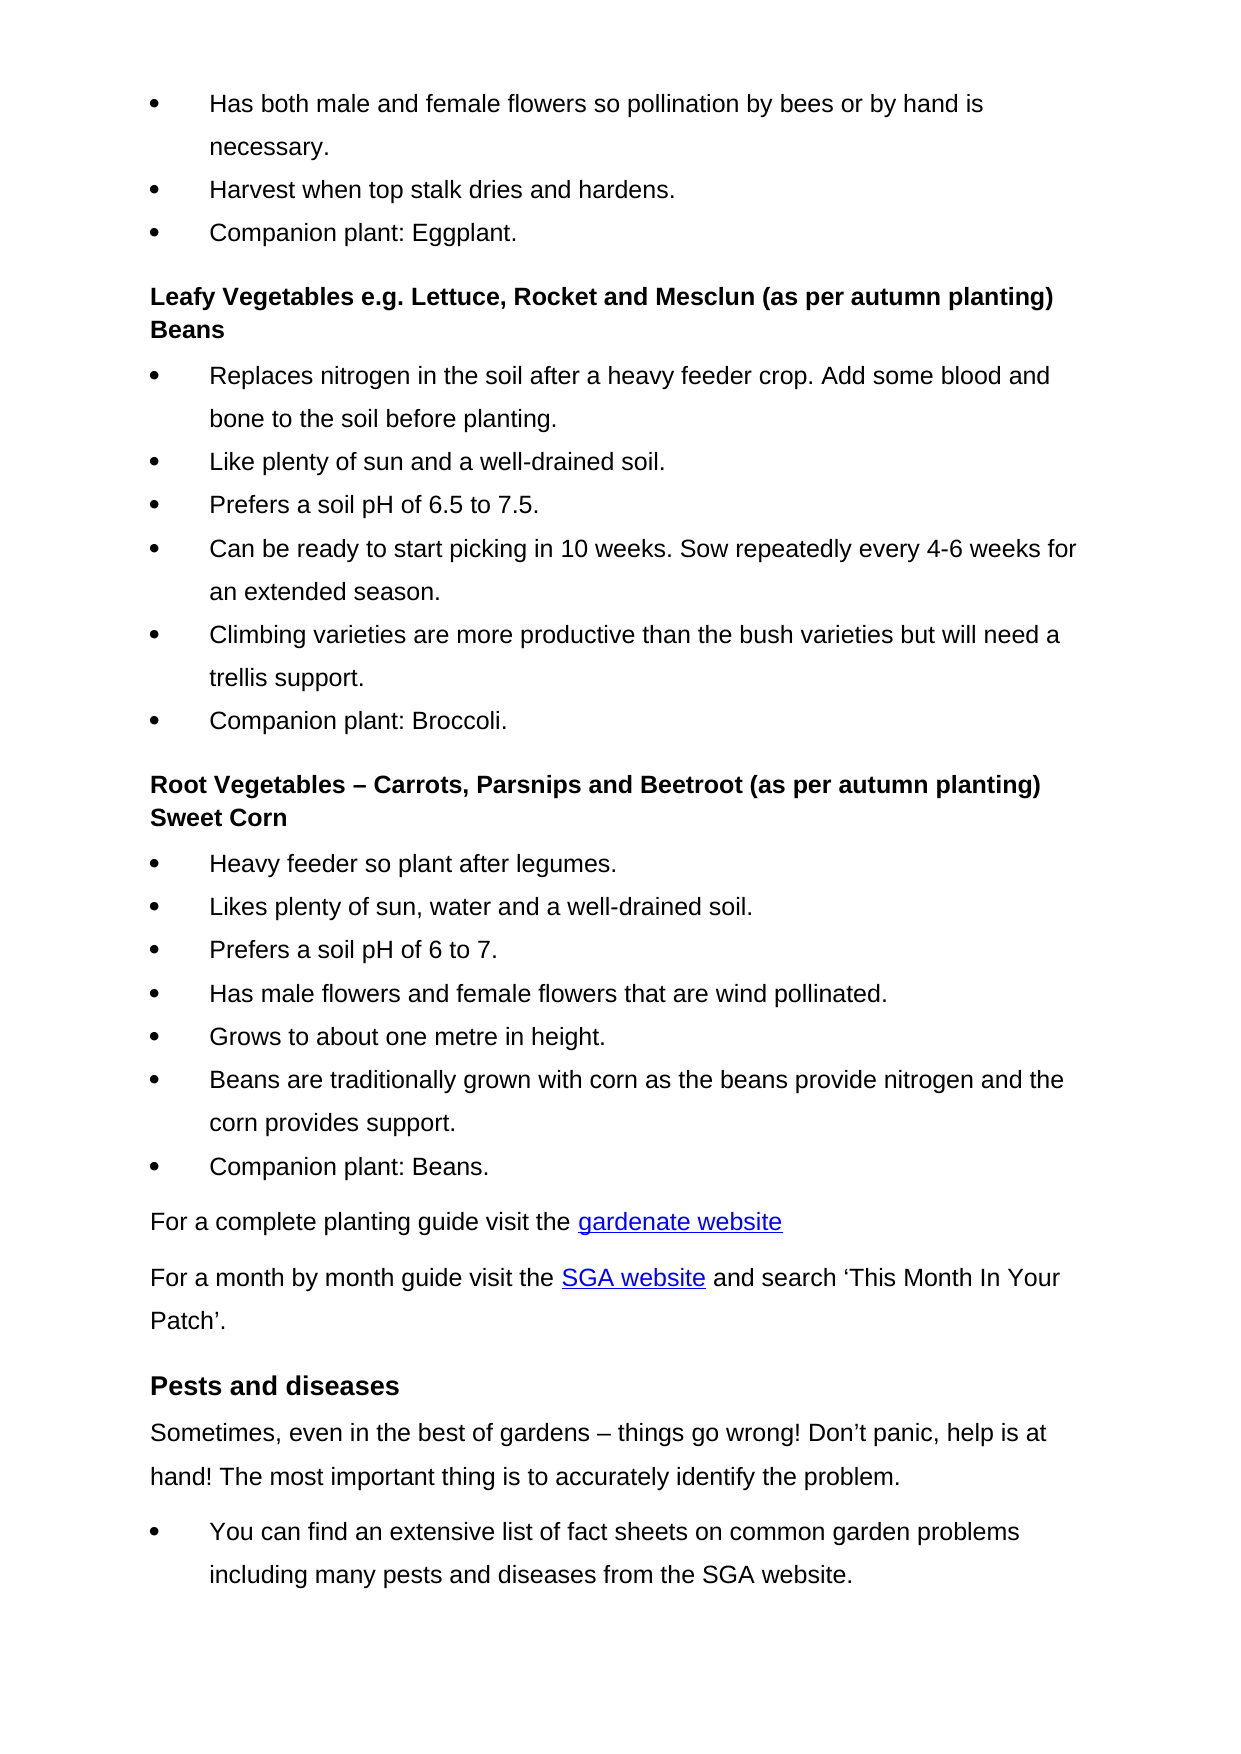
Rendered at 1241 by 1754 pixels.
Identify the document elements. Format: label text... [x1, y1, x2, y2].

text Sometimes, even in the best of gardens – things go wrong! Don’t panic, help is at hand! The most important thing is to accurately identify the problem. [150, 1418, 1090, 1490]
text For a month by month guide visit the SGA website and search ‘This Month In Your Patch’. [150, 1263, 1090, 1335]
list You can find an extensive list of fact sheets on common garden problems including many pests and diseases from the SGA website. [150, 1517, 1090, 1589]
list Likes plenty of sun, water and a well-drained soil. [150, 892, 1090, 921]
list Harvest when top stalk dries and hardens. [150, 175, 1090, 204]
list Prefers a soil pH of 6 to 7. [150, 935, 1090, 964]
list Has both male and female flowers so pollination by bees or by hand is necessary. [150, 89, 1090, 161]
list Like plenty of sun and a well-drained soil. [150, 447, 1090, 476]
list Grows to about one metre in height. [150, 1022, 1090, 1051]
list Heavy feeder so plant after legumes. [150, 849, 1090, 878]
text For a complete planting guide visit the gardenate website [150, 1207, 1090, 1236]
subtitle Leafy Vegetables e.g. Lettuce, Rocket and Mesclun (as per autumn planting) Beans [150, 282, 1090, 344]
list Prefers a soil pH of 6.5 to 7.5. [150, 490, 1090, 519]
subtitle Root Vegetables – Carrots, Parsnips and Beetroot (as per autumn planting) Sweet Corn [150, 770, 1090, 832]
subtitle Pests and diseases [150, 1370, 1090, 1401]
list Companion plant: Eggplant. [150, 218, 1090, 247]
list Has male flowers and female flowers that are wind pollinated. [150, 979, 1090, 1007]
list Climbing varieties are more productive than the bush varieties but will need a trellis support. [150, 620, 1090, 692]
list Replaces nitrogen in the soil after a heavy feeder crop. Add some blood and bone to the soil before planting. [150, 361, 1090, 433]
list Beans are traditionally grown with corn as the beans provide nitrogen and the corn provides support. [150, 1065, 1090, 1137]
list Companion plant: Broccoli. [150, 706, 1090, 735]
list Can be ready to start picking in 10 weeks. Sow repeatedly every 4-6 weeks for an extended season. [150, 534, 1090, 606]
list Companion plant: Beans. [150, 1151, 1090, 1180]
